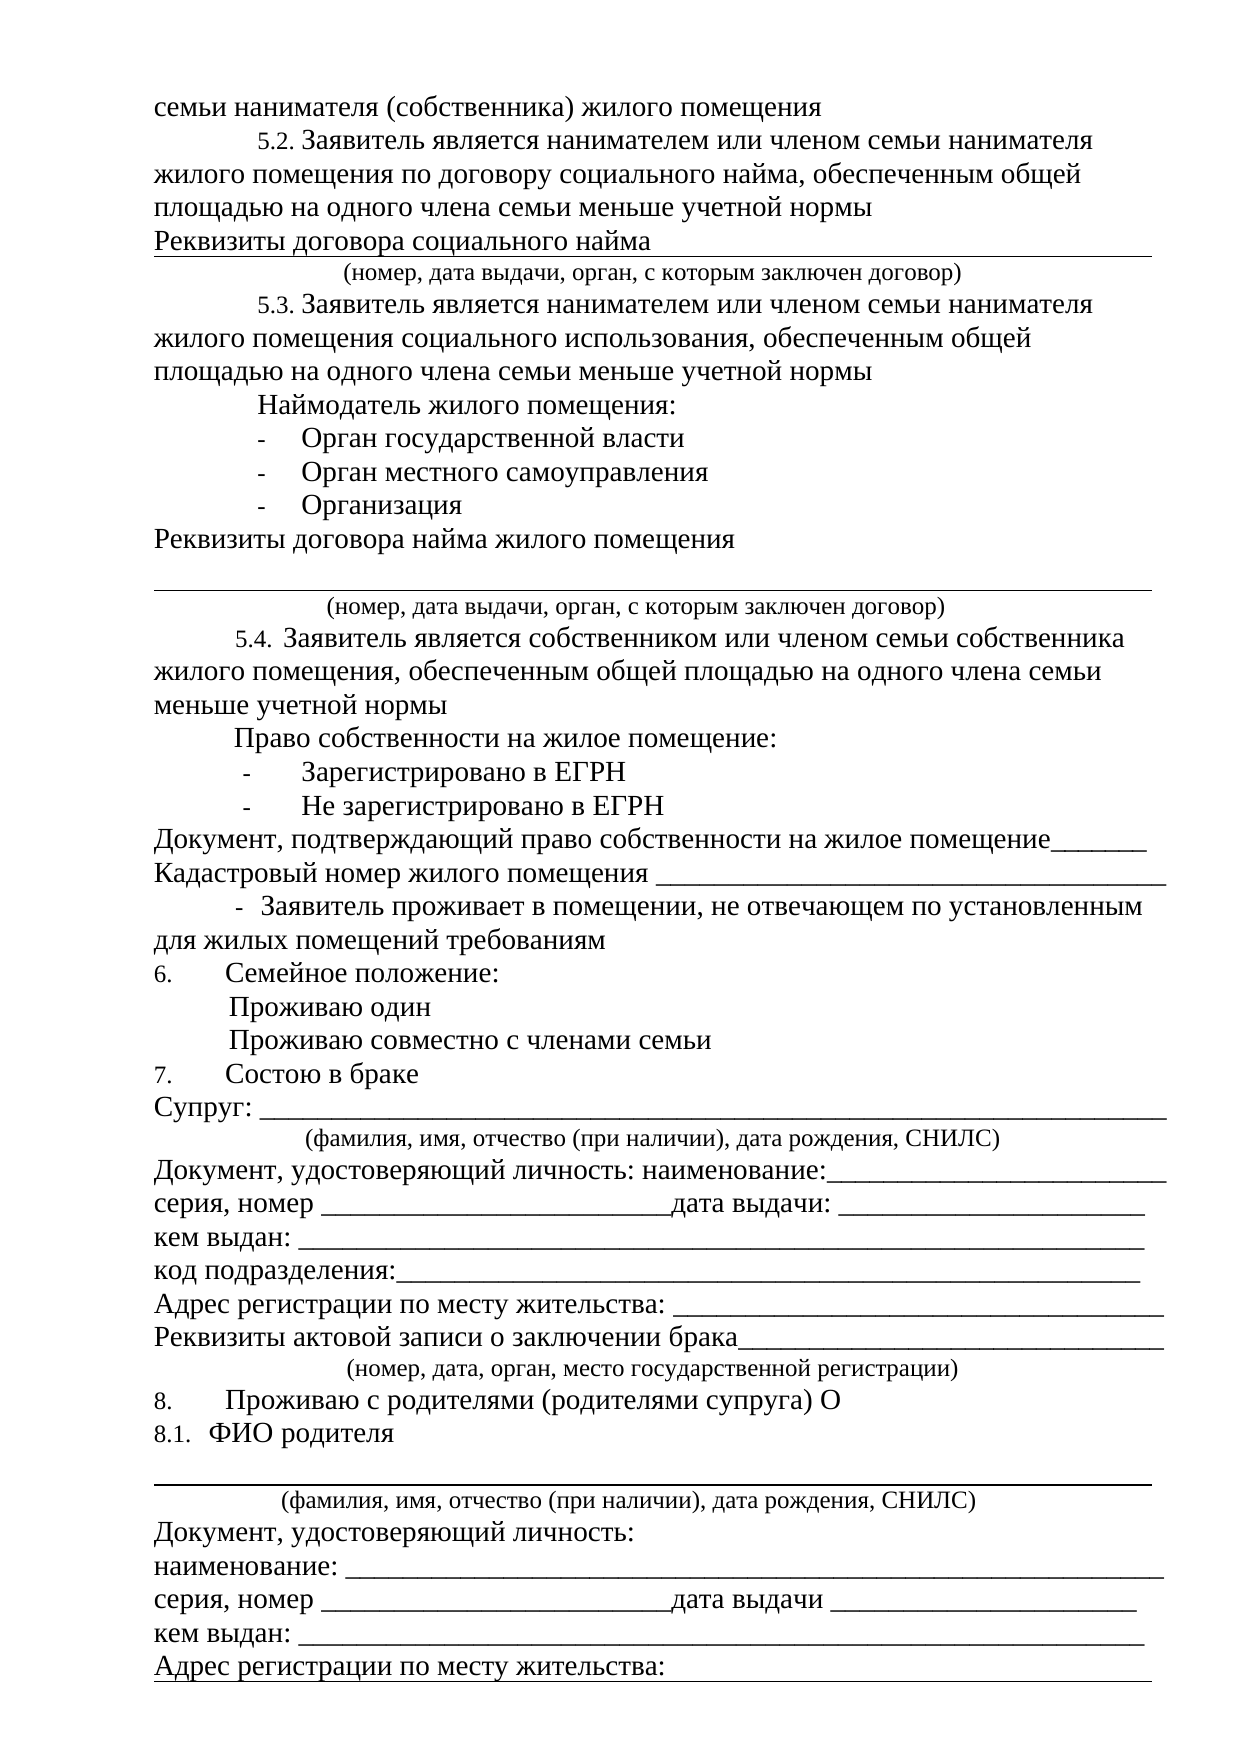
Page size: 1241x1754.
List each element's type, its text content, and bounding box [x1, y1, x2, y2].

list Заявитель является нанимателем или членом семьи нанимателя жилого помещения по договору социального найма, обеспеченным общей площадью на одного члена семьи меньше учетной нормы [153, 122, 1152, 223]
list Орган местного самоуправления [257, 454, 1152, 487]
list Организация [257, 487, 1152, 521]
text Право собственности на жилое помещение: [153, 721, 1152, 754]
text (номер, дата выдачи, орган, с которым заключен договор) [153, 257, 1152, 286]
text серия, номер дата выдачи _____________________ [153, 1581, 1152, 1615]
text код подразделения:___________________________________________________ [153, 1252, 1152, 1286]
text Реквизиты договора социального найма [153, 223, 1152, 257]
text Документ, удостоверяющий личность: [153, 1514, 1152, 1548]
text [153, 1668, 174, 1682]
list Не зарегистрировано в ЕГРН [242, 788, 1152, 821]
text кем выдан: __________________________________________________________ [153, 1219, 1152, 1252]
text Проживаю совместно с членами семьи [153, 1022, 1152, 1056]
text Реквизиты договора найма жилого помещения [153, 521, 1152, 554]
list Семейное положение: [153, 955, 1152, 989]
text Адрес регистрации по месту жительства: [153, 1648, 1152, 1681]
text Проживаю один [153, 989, 1152, 1022]
list Заявитель является нанимателем или членом семьи нанимателя жилого помещения социального использования, обеспеченным общей площадью на одного члена семьи меньше учетной нормы [153, 286, 1152, 387]
text Кадастровый номер жилого помещения [153, 855, 1152, 888]
list Орган государственной власти [257, 420, 1152, 454]
list ФИО родителя [153, 1415, 1152, 1449]
text (номер, дата, орган, место государственной регистрации) [153, 1353, 1152, 1382]
text наименование: [153, 1548, 1152, 1581]
list Заявитель проживает в помещении, не отвечающем по установленным для жилых помещений требованиям [153, 888, 1152, 955]
text Супруг: [153, 1089, 1152, 1123]
list Заявитель является собственником или членом семьи собственника жилого помещения, обеспеченным общей площадью на одного члена семьи меньше учетной нормы [153, 620, 1152, 721]
text серия, номер дата выдачи: _____________________ [153, 1185, 1152, 1219]
text Адрес регистрации по месту жительства: [153, 1286, 1152, 1319]
text кем выдан: __________________________________________________________ [153, 1615, 1152, 1648]
text Наймодатель жилого помещения: [257, 387, 1152, 420]
text (фамилия, имя, отчество (при наличии), дата рождения, СНИЛС) [153, 1486, 1104, 1514]
text (номер, дата выдачи, орган, с которым заключен договор) [153, 591, 1118, 620]
text Реквизиты актовой записи о заключении брака [153, 1319, 1152, 1353]
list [153, 89, 1152, 122]
text (фамилия, имя, отчество (при наличии), дата рождения, СНИЛС) [153, 1123, 1152, 1152]
text Документ, подтверждающий право собственности на жилое помещение [153, 821, 1152, 855]
list Состою в браке [153, 1056, 1152, 1089]
list Зарегистрировано в ЕГРН [242, 754, 1152, 788]
text Документ, удостоверяющий личность: наименование: [153, 1152, 1152, 1185]
list Проживаю с родителями (родителями супруга) О [153, 1382, 1152, 1415]
